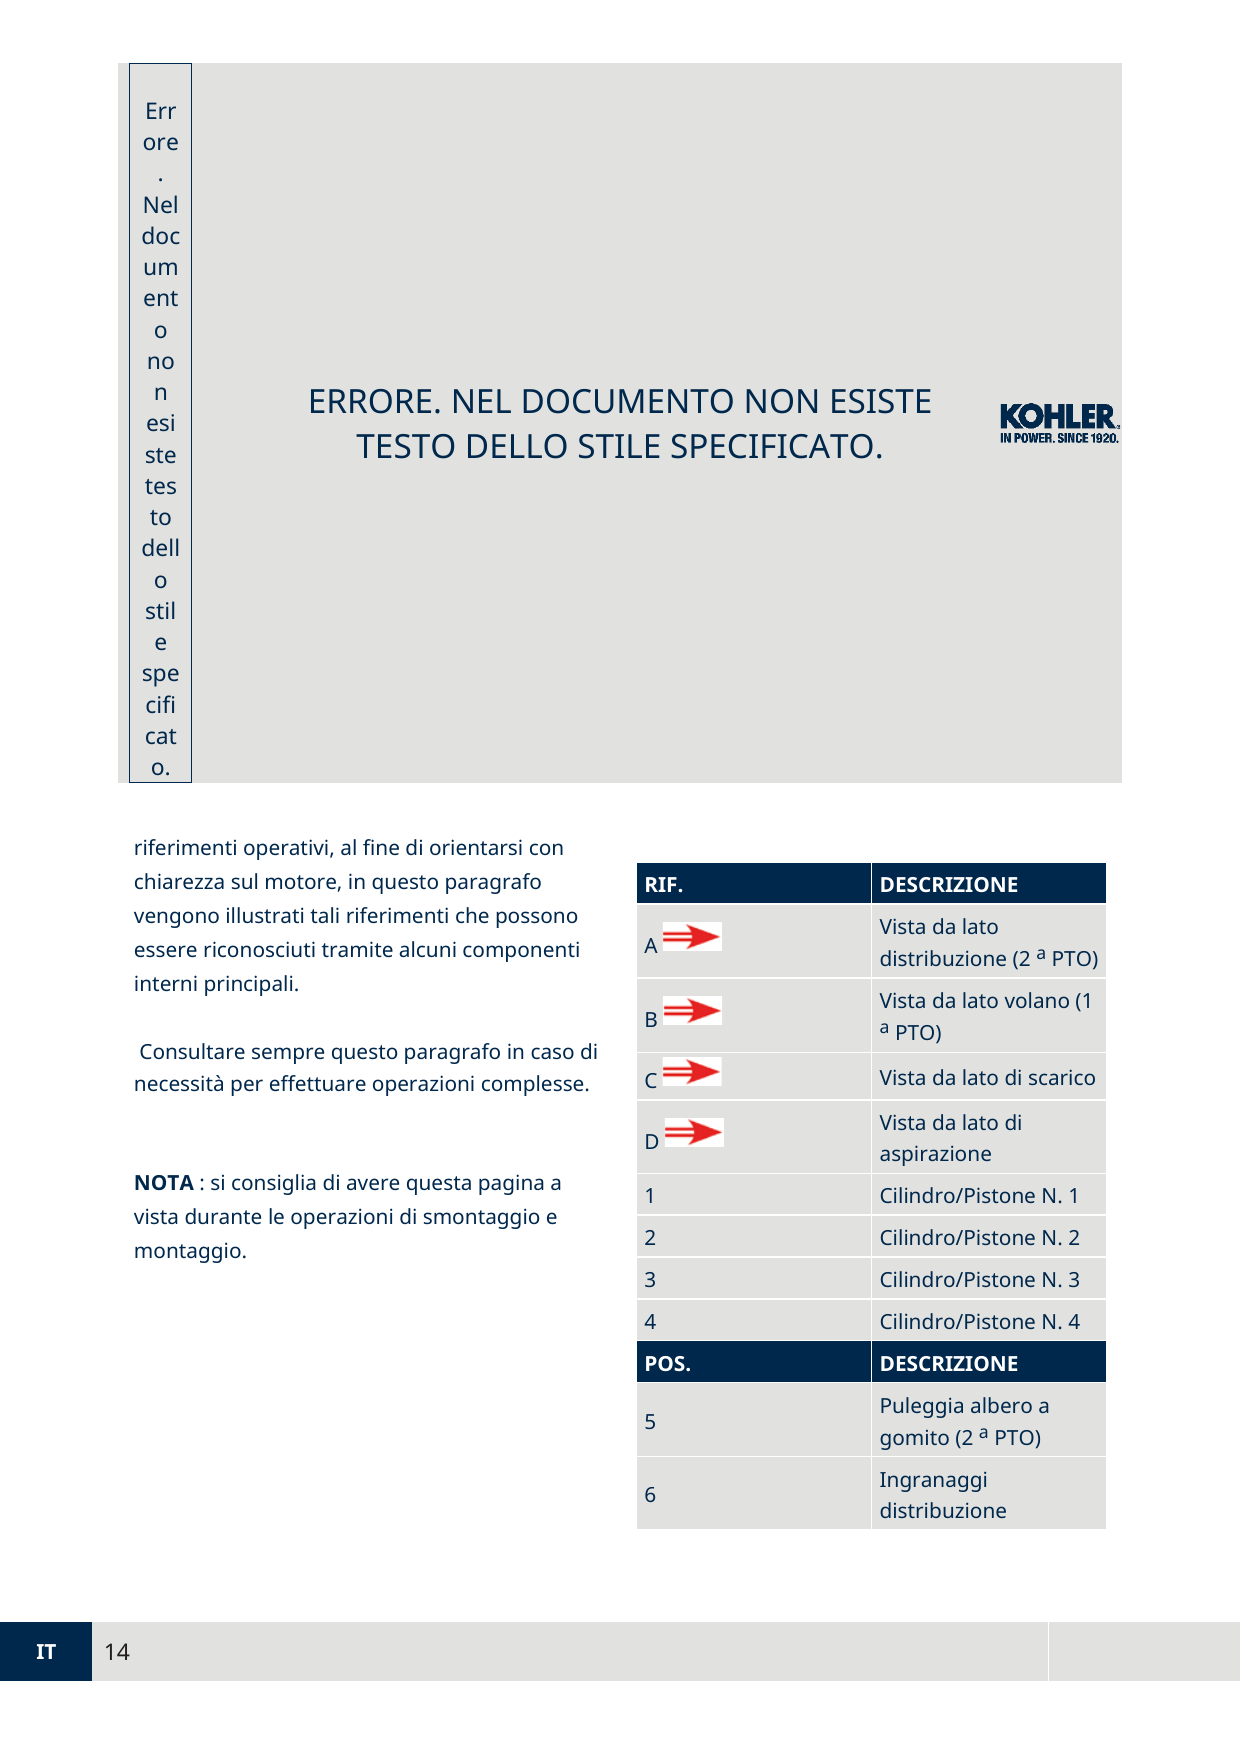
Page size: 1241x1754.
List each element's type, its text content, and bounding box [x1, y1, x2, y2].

picture [662, 1057, 722, 1086]
picture [1000, 403, 1121, 443]
picture [664, 1118, 724, 1147]
picture [663, 996, 723, 1025]
picture [662, 922, 722, 951]
table_header Nei capitoli successivi vengono richiamati dei riferimenti operativi, al fine di orientarsi con chiarezza sul motore, in questo paragrafo vengono illustrati tali riferimenti che possono essere riconosciuti tramite alcuni componenti interni principali. Consultare sempre questo paragrafo in caso di necessità per effettuare operazioni complesse. NOTA : si consiglia di avere questa pagina a vista durante le operazioni di smontaggio e montaggio. [118, 815, 620, 1546]
table_header Tab 1.2 [620, 815, 1122, 1546]
